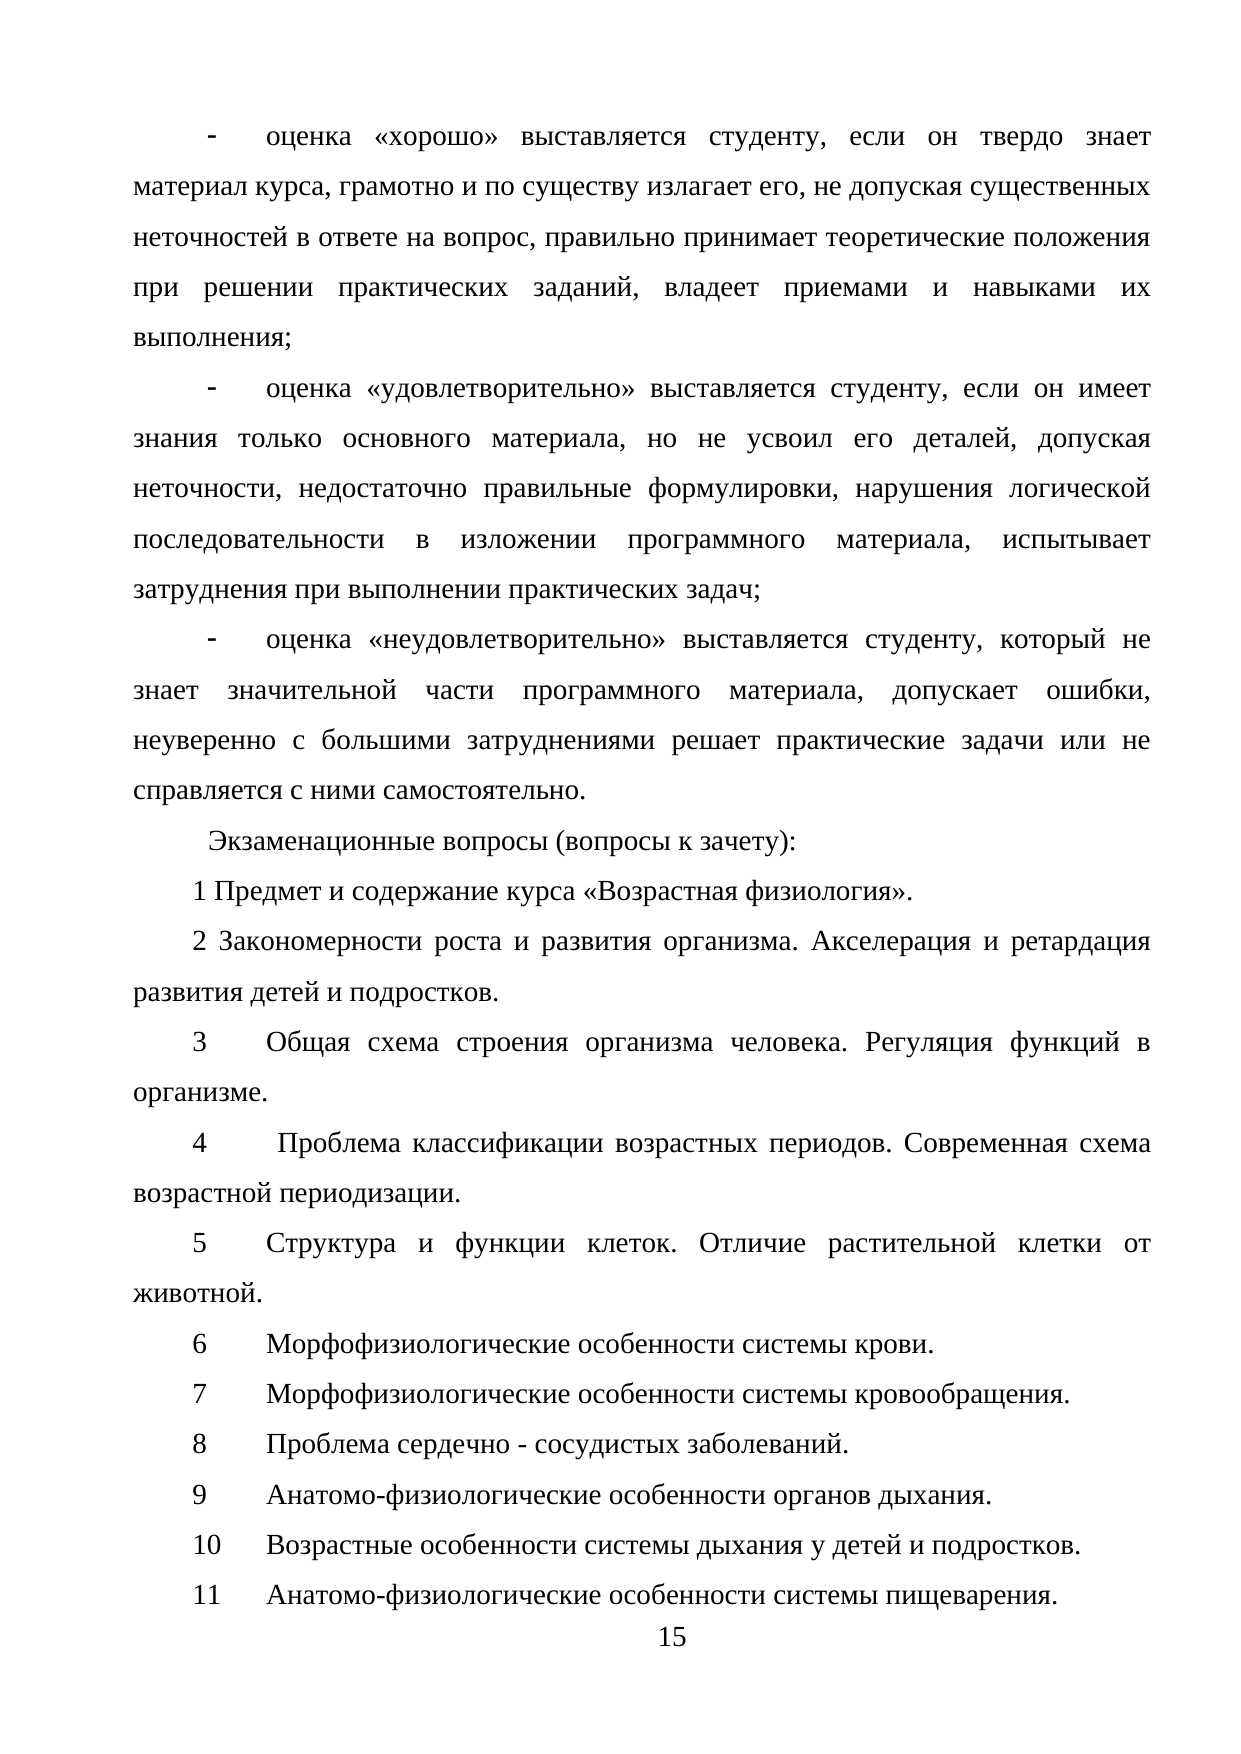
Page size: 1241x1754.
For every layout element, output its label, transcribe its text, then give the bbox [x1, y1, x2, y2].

list Структура и функции клеток. Отличие растительной клетки от животной. [133, 1225, 1152, 1309]
list Анатомо-физиологические особенности системы пищеварения. [133, 1577, 1152, 1611]
list оценка «неудовлетворительно» выставляется студенту, который не знает значительной части программного материала, допускает ошибки, неуверенно с большими затруднениями решает практические задачи или не справляется с ними самостоятельно. [133, 621, 1152, 806]
list оценка «удовлетворительно» выставляется студенту, если он имеет знания только основного материала, но не усвоил его деталей, допуская неточности, недостаточно правильные формулировки, нарушения логической последовательности в изложении программного материала, испытывает затруднения при выполнении практических задач; [133, 370, 1152, 605]
list Возрастные особенности системы дыхания у детей и подростков. [133, 1527, 1152, 1561]
list Анатомо-физиологические особенности органов дыхания. [133, 1477, 1152, 1510]
text 2 Закономерности роста и развития организма. Акселерация и ретардация развития детей и подростков. [133, 923, 1152, 1007]
text 1 Предмет и содержание курса «Возрастная физиология». [133, 873, 1152, 907]
list Морфофизиологические особенности системы крови. [133, 1326, 1152, 1359]
list Морфофизиологические особенности системы кровообращения. [133, 1376, 1152, 1410]
list Общая схема строения организма человека. Регуляция функций в организме. [133, 1024, 1152, 1108]
text Экзаменационные вопросы (вопросы к зачету): [133, 823, 1167, 856]
list Проблема сердечно - сосудистых заболеваний. [133, 1427, 1152, 1460]
list Проблема классификации возрастных периодов. Современная схема возрастной периодизации. [133, 1125, 1152, 1208]
list оценка «хорошо» выставляется студенту, если он твердо знает материал курса, грамотно и по существу излагает его, не допуская существенных неточностей в ответе на вопрос, правильно принимает теоретические положения при решении практических заданий, владеет приемами и навыками их выполнения; [133, 118, 1152, 353]
